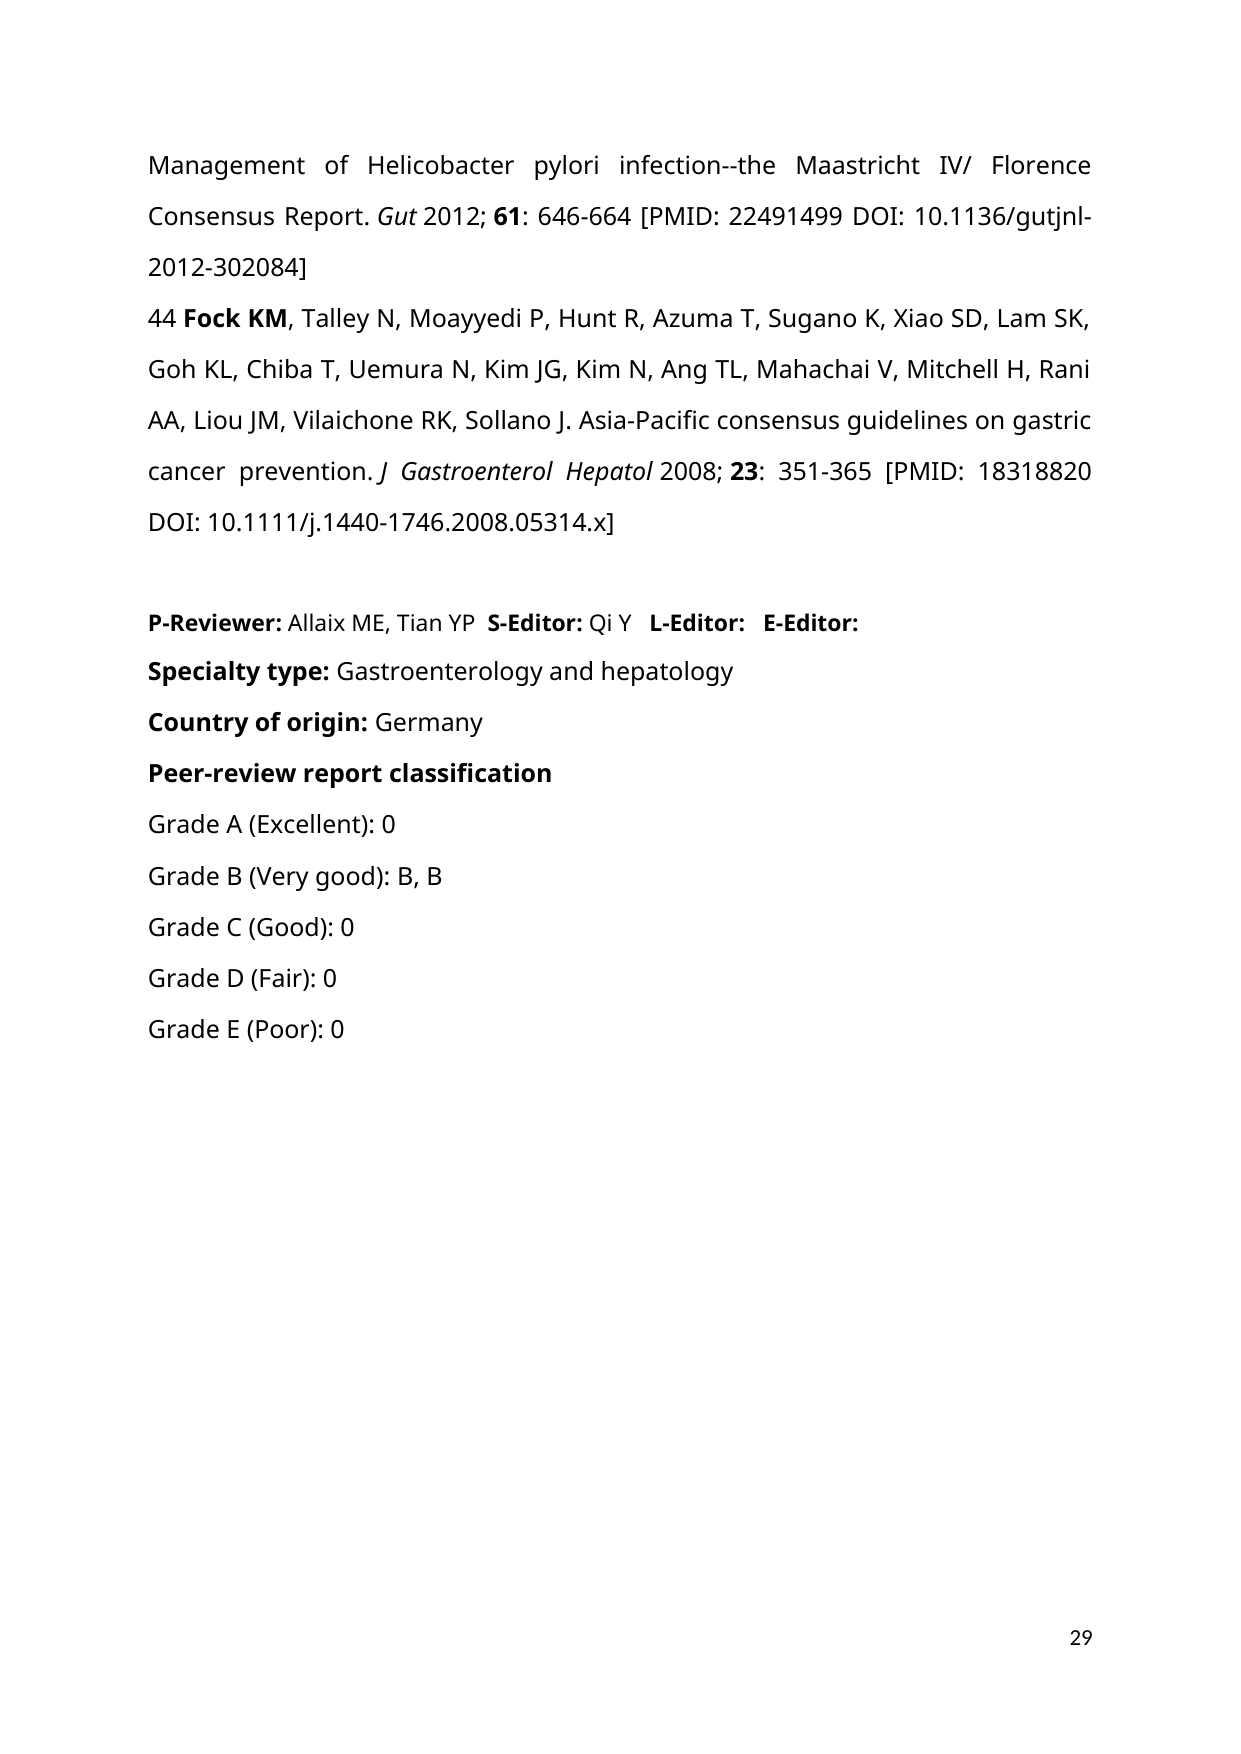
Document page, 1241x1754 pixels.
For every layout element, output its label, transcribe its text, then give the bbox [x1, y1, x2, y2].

text Country of origin: Germany [148, 705, 1092, 739]
text Grade A (Excellent): 0 [148, 807, 1092, 841]
text Grade C (Good): 0 [148, 909, 1092, 943]
text Grade B (Very good): B, B [148, 858, 1092, 892]
text Specialty type: Gastroenterology and hepatology [148, 654, 1092, 688]
text Grade D (Fair): 0 [148, 960, 1092, 994]
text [148, 148, 1092, 284]
text P-Reviewer: Allaix ME, Tian YP S-Editor: Qi Y L-Editor: E-Editor: [148, 607, 1092, 638]
text 44 Fock KM, Talley N, Moayyedi P, Hunt R, Azuma T, Sugano K, Xiao SD, Lam SK, Goh KL, Chiba T, Uemura N, Kim JG, Kim N, Ang TL, Mahachai V, Mitchell H, Rani AA, Liou JM, Vilaichone RK, Sollano J. Asia-Pacific consensus guidelines on gastric cancer prevention. J Gastroenterol Hepatol 2008; 23: 351-365 [PMID: 18318820 DOI: 10.1111/j.1440-1746.2008.05314.x] [148, 301, 1092, 539]
text Grade E (Poor): 0 [148, 1011, 1092, 1045]
text Peer-review report classification [148, 756, 1092, 790]
